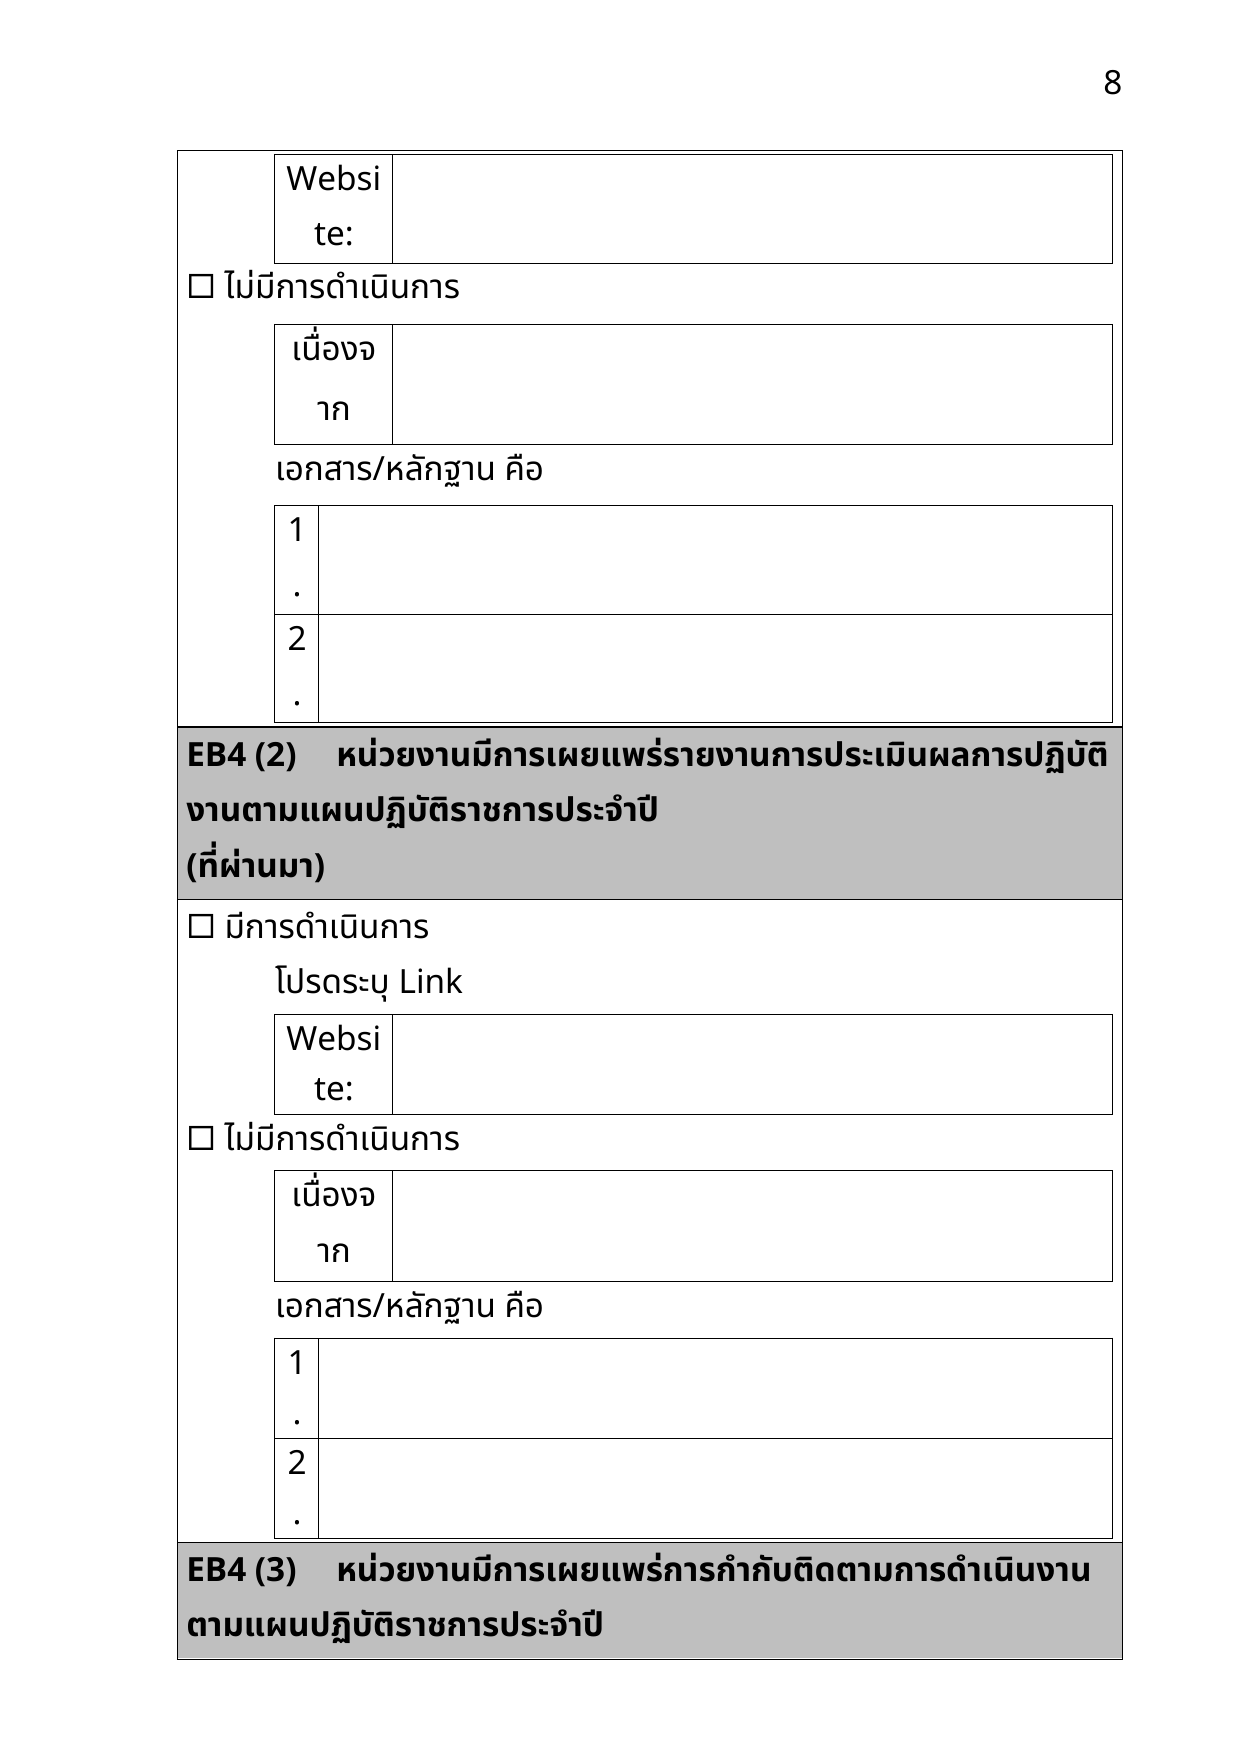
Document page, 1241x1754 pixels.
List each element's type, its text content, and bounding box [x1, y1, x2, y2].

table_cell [178, 900, 1122, 1542]
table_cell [178, 151, 1122, 726]
table_cell EB4 (2) หน่วยงานมีการเผยแพร่รายงานการประเมินผลการปฏิบัติงานตามแผนปฏิบัติราชการประจำปี (ที่ผ่านมา) [178, 728, 1122, 899]
table_cell EB4 (3) หน่วยงานมีการเผยแพร่การกำกับติดตามการดำเนินงานตามแผนปฏิบัติราชการประจำปี [178, 1543, 1122, 1658]
